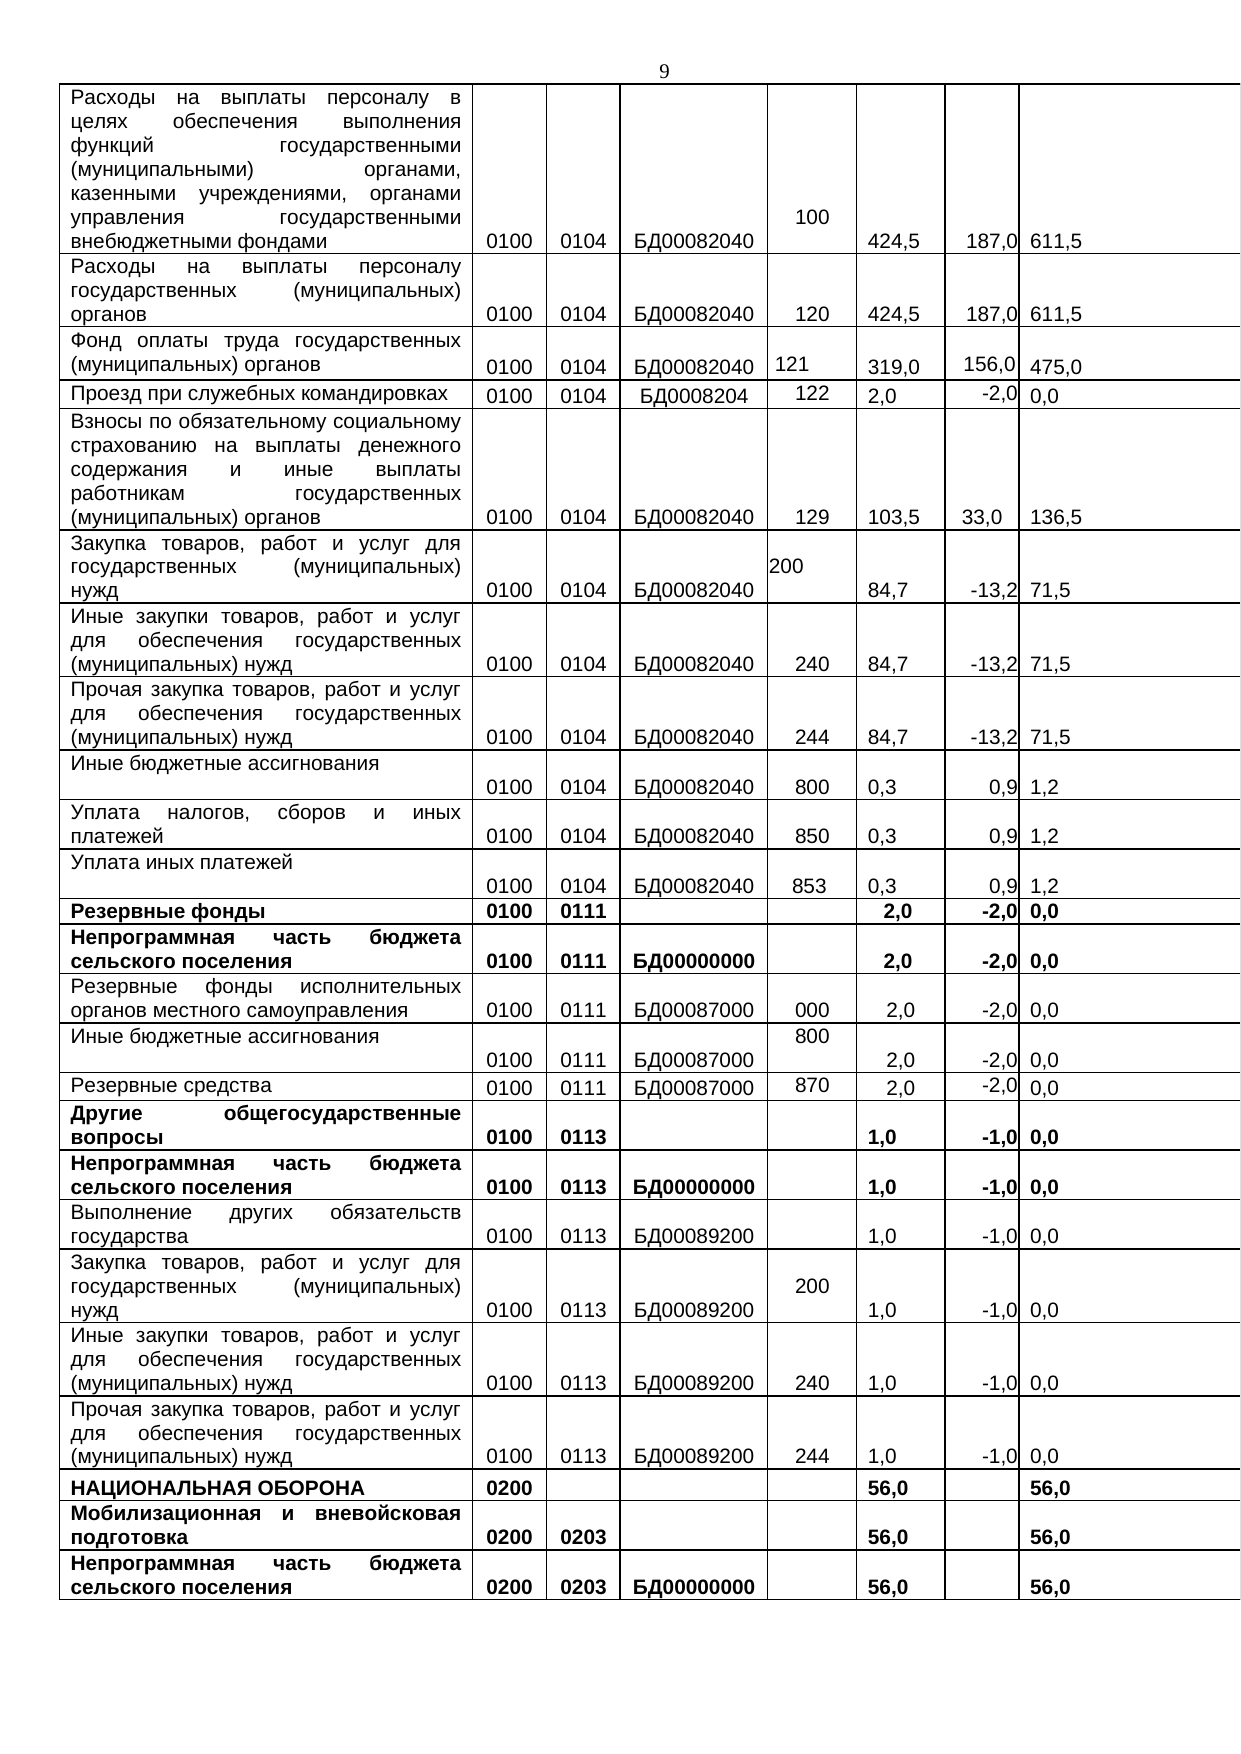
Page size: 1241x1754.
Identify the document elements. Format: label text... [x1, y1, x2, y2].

table_cell -13,2 [946, 531, 1018, 602]
table_cell 84,7 [857, 531, 944, 602]
table_cell 0111 [547, 899, 619, 923]
table_cell 2,0 [857, 1024, 944, 1072]
table_cell [946, 1551, 1018, 1598]
table_cell Иные бюджетные ассигнования [60, 1024, 472, 1072]
table_cell 71,5 [1020, 677, 1240, 749]
table_cell [768, 1151, 856, 1198]
table_cell 000 [768, 974, 856, 1022]
table_cell 0113 [547, 1250, 619, 1321]
table_cell БД00000000 [621, 1151, 767, 1198]
table_cell -1,0 [946, 1250, 1018, 1321]
table_cell БД00089200 [621, 1200, 767, 1248]
table_cell 200 [768, 1250, 856, 1321]
table_cell 0104 [547, 381, 619, 407]
table_cell 0100 [473, 800, 546, 848]
table_cell [621, 1470, 767, 1499]
table_cell 1,2 [1020, 751, 1240, 799]
table_cell -1,0 [946, 1397, 1018, 1468]
table_cell 0100 [473, 1397, 546, 1468]
table_cell БД00082040 [621, 531, 767, 602]
table_cell 0,0 [1020, 1250, 1240, 1321]
table_cell БД00082040 [621, 85, 767, 252]
table_cell БД00087000 [621, 974, 767, 1022]
table_cell 0100 [473, 925, 546, 973]
table_cell 2,0 [857, 974, 944, 1022]
table_cell Мобилизационная и вневойсковая подготовка [60, 1501, 472, 1549]
table_cell 71,5 [1020, 604, 1240, 676]
table_cell НАЦИОНАЛЬНАЯ ОБОРОНА [60, 1470, 472, 1499]
table_cell 0100 [473, 1323, 546, 1395]
table_cell Уплата иных платежей [60, 850, 472, 898]
table_cell 2,0 [857, 899, 944, 923]
table_cell Закупка товаров, работ и услуг для государственных (муниципальных) нужд [60, 531, 472, 602]
table_cell БД00082040 [621, 850, 767, 898]
table_cell [946, 1470, 1018, 1499]
table_cell Прочая закупка товаров, работ и услуг для обеспечения государственных (муниципальных) нужд [60, 1397, 472, 1468]
table_cell -2,0 [946, 1073, 1018, 1099]
table_cell 0,0 [1020, 1323, 1240, 1395]
table_cell Фонд оплаты труда государственных (муниципальных) органов [60, 327, 472, 379]
table_cell 187,0 [946, 254, 1018, 326]
table_cell 1,2 [1020, 850, 1240, 898]
table_cell 319,0 [857, 327, 944, 379]
table_cell 0,0 [1020, 899, 1240, 923]
table_cell Проезд при служебных командировках [60, 381, 472, 407]
table_cell 122 [768, 381, 856, 407]
table_cell -2,0 [946, 1024, 1018, 1072]
table_cell 0113 [547, 1151, 619, 1198]
table_cell Другие общегосударственные вопросы [60, 1101, 472, 1149]
table_cell 0203 [547, 1551, 619, 1598]
table_cell 0100 [473, 327, 546, 379]
table_cell [768, 1200, 856, 1248]
table_cell 0,0 [1020, 1397, 1240, 1468]
table_cell 0,9 [946, 850, 1018, 898]
table_cell 475,0 [1020, 327, 1240, 379]
table_cell 0104 [547, 254, 619, 326]
table_cell -2,0 [946, 974, 1018, 1022]
table_cell 129 [768, 409, 856, 529]
table_cell -13,2 [946, 604, 1018, 676]
table_cell 0100 [473, 604, 546, 676]
table_cell -2,0 [946, 381, 1018, 407]
table_cell БД00000000 [621, 1551, 767, 1598]
table_cell 0200 [473, 1501, 546, 1549]
table_cell 0100 [473, 850, 546, 898]
table_cell [621, 1101, 767, 1149]
table_cell 0200 [473, 1470, 546, 1499]
table_cell Уплата налогов, сборов и иных платежей [60, 800, 472, 848]
table_cell -2,0 [946, 925, 1018, 973]
table_cell 0113 [547, 1397, 619, 1468]
table_cell 84,7 [857, 604, 944, 676]
table_cell [768, 1551, 856, 1598]
table_cell 136,5 [1020, 409, 1240, 529]
table_cell Непрограммная часть бюджета сельского поселения [60, 925, 472, 973]
table_cell 200 [768, 531, 856, 602]
table_cell 800 [768, 751, 856, 799]
table_cell 0,0 [1020, 1073, 1240, 1099]
table_cell 0,3 [857, 800, 944, 848]
table_cell 100 [768, 85, 856, 252]
table_cell 0104 [547, 327, 619, 379]
table_cell -13,2 [946, 677, 1018, 749]
table_cell 2,0 [857, 381, 944, 407]
table_cell 0113 [547, 1323, 619, 1395]
table_cell БД00082040 [621, 800, 767, 848]
table_cell 56,0 [1020, 1470, 1240, 1499]
table_cell 0113 [547, 1101, 619, 1149]
table_cell Резервные фонды исполнительных органов местного самоуправления [60, 974, 472, 1022]
table_cell 1,0 [857, 1200, 944, 1248]
table_cell Резервные фонды [60, 899, 472, 923]
table_cell 33,0 [946, 409, 1018, 529]
table_cell 0,0 [1020, 974, 1240, 1022]
table_cell БД00082040 [621, 677, 767, 749]
table_cell 0104 [547, 677, 619, 749]
table_cell 2,0 [857, 1073, 944, 1099]
table_cell 1,0 [857, 1397, 944, 1468]
table_cell 0100 [473, 1073, 546, 1099]
table_cell 870 [768, 1073, 856, 1099]
table_cell БД0008204 [621, 381, 767, 407]
table_cell 56,0 [857, 1551, 944, 1598]
table_cell 0100 [473, 1200, 546, 1248]
table_cell БД00082040 [621, 751, 767, 799]
table_cell Закупка товаров, работ и услуг для государственных (муниципальных) нужд [60, 1250, 472, 1321]
table_cell 0203 [547, 1501, 619, 1549]
table_cell Расходы на выплаты персоналу государственных (муниципальных) органов [60, 254, 472, 326]
table_cell 424,5 [857, 85, 944, 252]
table_cell БД00082040 [621, 254, 767, 326]
table_cell 0111 [547, 974, 619, 1022]
table_cell БД00082040 [621, 409, 767, 529]
table_cell Взносы по обязательному социальному страхованию на выплаты денежного содержания и иные выплаты работникам государственных (муниципальных) органов [60, 409, 472, 529]
table_cell 0100 [473, 531, 546, 602]
table_cell 0100 [473, 85, 546, 252]
table_cell 0200 [473, 1551, 546, 1598]
table_cell 2,0 [857, 925, 944, 973]
table_cell 0,0 [1020, 1024, 1240, 1072]
table_cell БД00087000 [621, 1024, 767, 1072]
table_cell 0100 [473, 1151, 546, 1198]
table_cell 56,0 [1020, 1501, 1240, 1549]
table_cell 244 [768, 677, 856, 749]
table_cell Непрограммная часть бюджета сельского поселения [60, 1551, 472, 1598]
table_cell [768, 1101, 856, 1149]
table_cell 0104 [547, 751, 619, 799]
table_cell 56,0 [857, 1470, 944, 1499]
table_cell БД00089200 [621, 1397, 767, 1468]
table_cell 103,5 [857, 409, 944, 529]
table_cell Расходы на выплаты персоналу в целях обеспечения выполнения функций государственными (муниципальными) органами, казенными учреждениями, органами управления государственными внебюджетными фондами [60, 85, 472, 252]
table_cell БД00082040 [621, 327, 767, 379]
table_cell [768, 925, 856, 973]
table_cell 0,0 [1020, 1151, 1240, 1198]
table_cell 0100 [473, 409, 546, 529]
table_cell БД00000000 [621, 925, 767, 973]
table_cell [621, 899, 767, 923]
table_cell 187,0 [946, 85, 1018, 252]
table_cell Выполнение других обязательств государства [60, 1200, 472, 1248]
table_cell БД00089200 [621, 1250, 767, 1321]
table_cell БД00082040 [621, 604, 767, 676]
table_cell 121 [768, 327, 856, 379]
table_cell 0,9 [946, 751, 1018, 799]
table_cell 0104 [547, 409, 619, 529]
table_cell 0100 [473, 1101, 546, 1149]
table_cell 853 [768, 850, 856, 898]
table_cell 1,0 [857, 1250, 944, 1321]
table_cell 0111 [547, 925, 619, 973]
table_cell БД00089200 [621, 1323, 767, 1395]
table_cell 120 [768, 254, 856, 326]
table_cell [768, 1501, 856, 1549]
table_cell 0,3 [857, 751, 944, 799]
table_cell [946, 1501, 1018, 1549]
table_cell -2,0 [946, 899, 1018, 923]
table_cell 0100 [473, 677, 546, 749]
table_cell 0,3 [857, 850, 944, 898]
table_cell 800 [768, 1024, 856, 1072]
table_cell 0100 [473, 899, 546, 923]
table_cell 611,5 [1020, 85, 1240, 252]
table_cell 0100 [473, 254, 546, 326]
table_cell -1,0 [946, 1151, 1018, 1198]
table_cell 0111 [547, 1024, 619, 1072]
table_cell -1,0 [946, 1200, 1018, 1248]
table_cell 240 [768, 1323, 856, 1395]
table_cell 0100 [473, 974, 546, 1022]
table_cell 244 [768, 1397, 856, 1468]
table_cell 0111 [547, 1073, 619, 1099]
table_cell Непрограммная часть бюджета сельского поселения [60, 1151, 472, 1198]
table_cell 0,0 [1020, 1101, 1240, 1149]
table_cell 0113 [547, 1200, 619, 1248]
table_cell 56,0 [1020, 1551, 1240, 1598]
table_cell -1,0 [946, 1101, 1018, 1149]
table_cell 850 [768, 800, 856, 848]
table_cell 0104 [547, 85, 619, 252]
table_cell 611,5 [1020, 254, 1240, 326]
table_cell 0100 [473, 751, 546, 799]
table_cell 56,0 [857, 1501, 944, 1549]
table_cell 0104 [547, 531, 619, 602]
table_cell [768, 899, 856, 923]
table_cell 0,9 [946, 800, 1018, 848]
table_cell Иные закупки товаров, работ и услуг для обеспечения государственных (муниципальных) нужд [60, 1323, 472, 1395]
table_cell [768, 1470, 856, 1499]
table_cell 424,5 [857, 254, 944, 326]
table_cell 0100 [473, 381, 546, 407]
table_cell Иные закупки товаров, работ и услуг для обеспечения государственных (муниципальных) нужд [60, 604, 472, 676]
table_cell 0,0 [1020, 925, 1240, 973]
table_cell 1,2 [1020, 800, 1240, 848]
table_cell 0104 [547, 800, 619, 848]
table_cell [547, 1470, 619, 1499]
table_cell 156,0 [946, 327, 1018, 379]
table_cell 1,0 [857, 1323, 944, 1395]
table_cell Резервные средства [60, 1073, 472, 1099]
table_cell 0,0 [1020, 381, 1240, 407]
table_cell 0104 [547, 850, 619, 898]
table_cell 0,0 [1020, 1200, 1240, 1248]
table_cell БД00087000 [621, 1073, 767, 1099]
table_cell 0100 [473, 1024, 546, 1072]
table_cell 71,5 [1020, 531, 1240, 602]
table_cell 0100 [473, 1250, 546, 1321]
table_cell Иные бюджетные ассигнования [60, 751, 472, 799]
table_cell 84,7 [857, 677, 944, 749]
table_cell 240 [768, 604, 856, 676]
table_cell 1,0 [857, 1151, 944, 1198]
table_cell Прочая закупка товаров, работ и услуг для обеспечения государственных (муниципальных) нужд [60, 677, 472, 749]
table_cell [621, 1501, 767, 1549]
table_cell 0104 [547, 604, 619, 676]
table_cell -1,0 [946, 1323, 1018, 1395]
table_cell 1,0 [857, 1101, 944, 1149]
